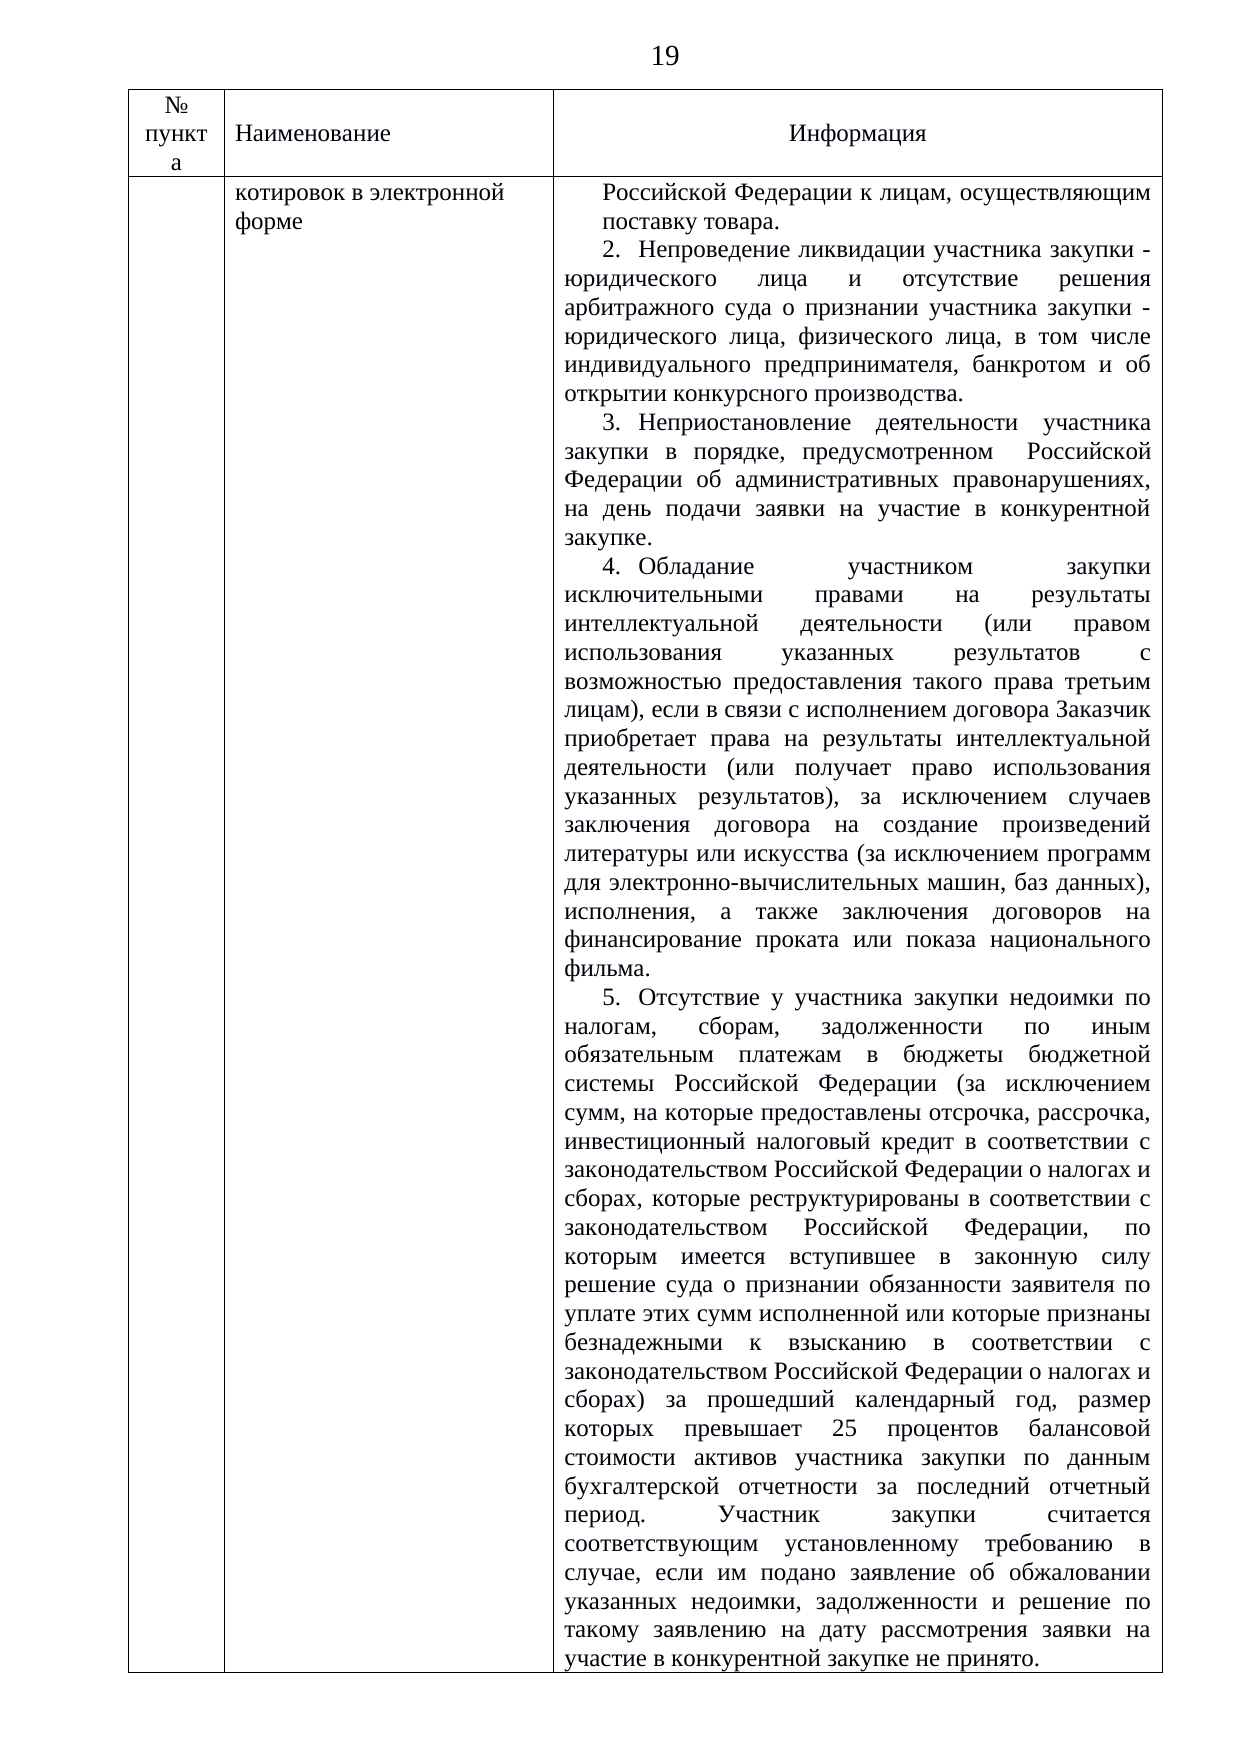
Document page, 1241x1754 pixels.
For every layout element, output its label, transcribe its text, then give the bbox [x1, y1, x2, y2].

table_header № пункта [129, 90, 224, 176]
table_header Наименование [225, 90, 553, 176]
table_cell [225, 177, 553, 1672]
table_header Информация [554, 90, 1162, 176]
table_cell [554, 177, 1162, 1672]
table_cell [129, 177, 224, 1672]
